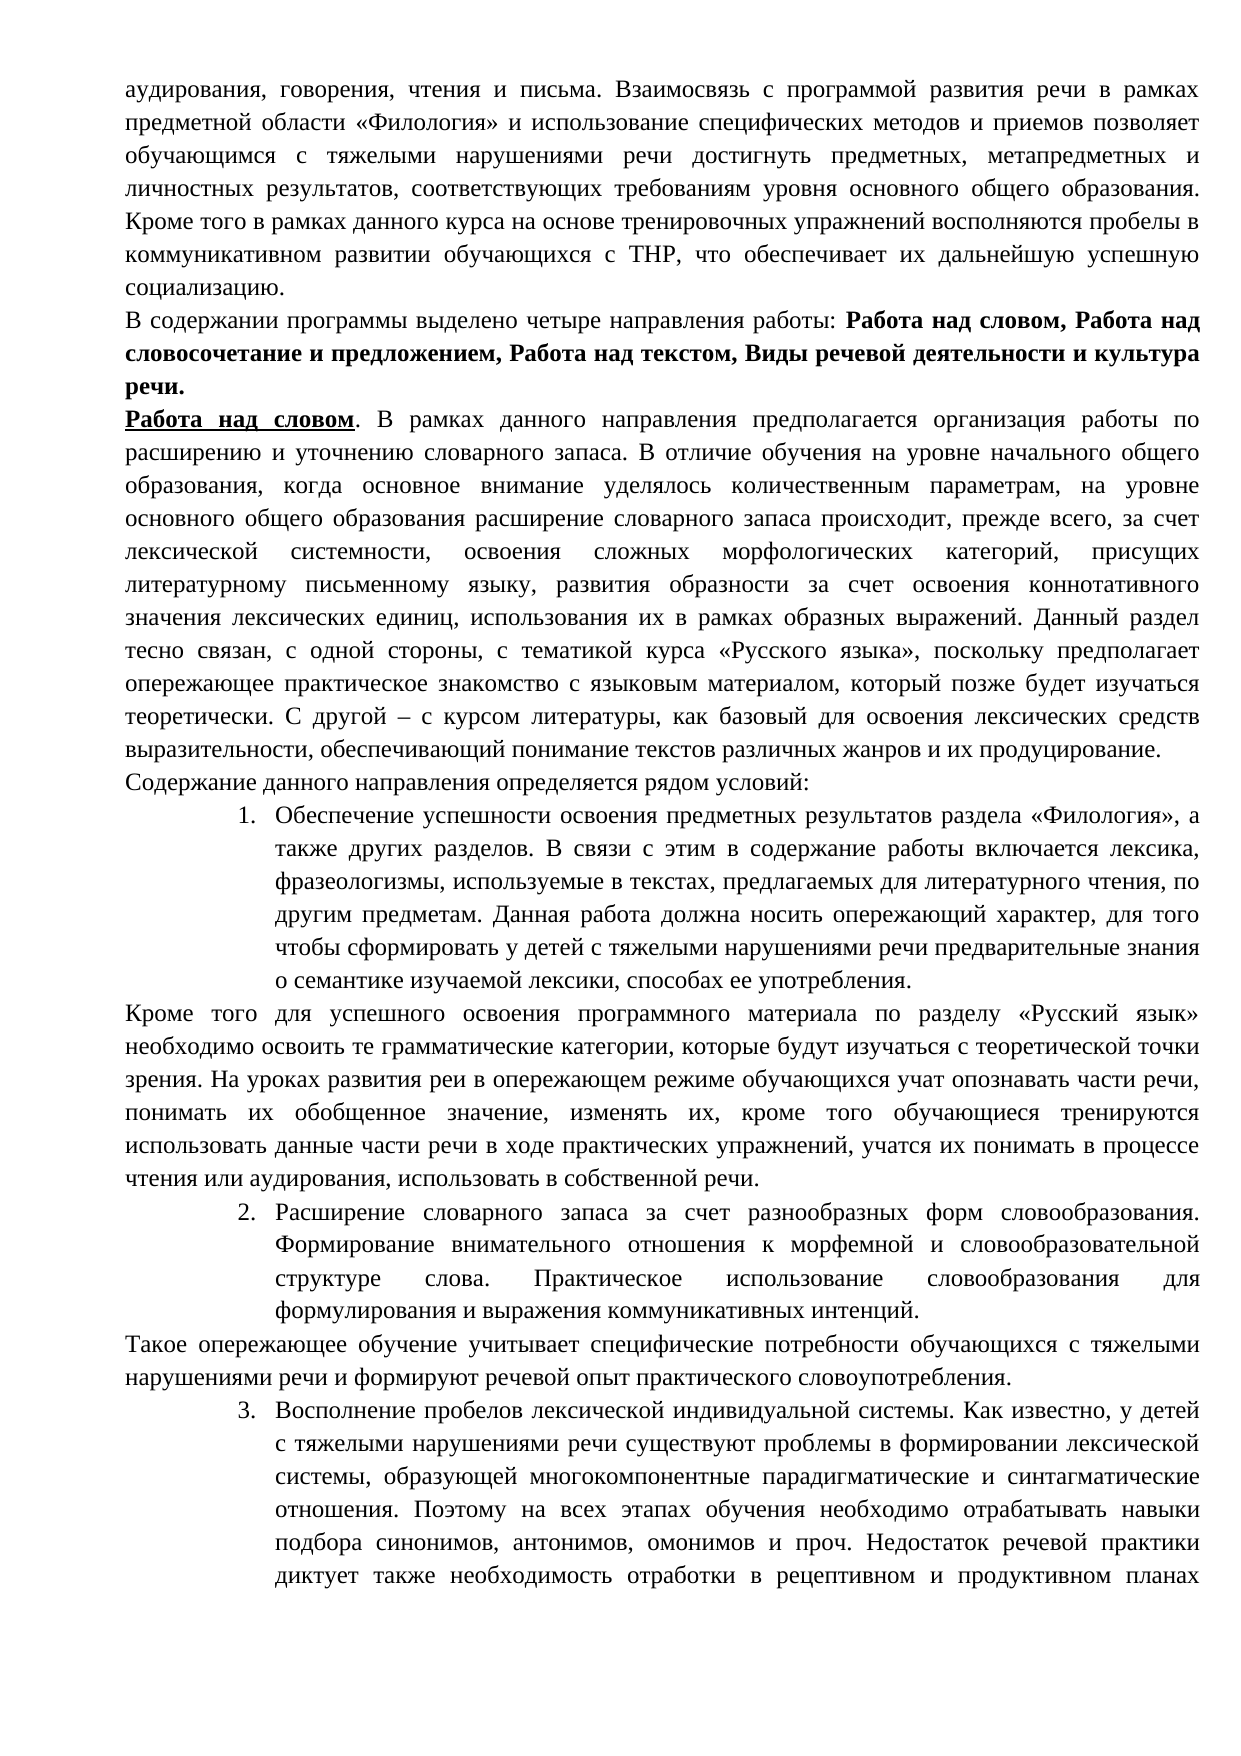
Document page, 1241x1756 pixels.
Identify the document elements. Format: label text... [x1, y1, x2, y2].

list Обеспечение успешности освоения предметных результатов раздела «Филология», а также других разделов. В связи с этим в содержание работы включается лексика, фразеологизмы, используемые в текстах, предлагаемых для литературного чтения, по другим предметам. Данная работа должна носить опережающий характер, для того чтобы сформировать у детей с тяжелыми нарушениями речи предварительные знания о семантике изучаемой лексики, способах ее употребления. [237, 800, 1201, 994]
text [125, 74, 1201, 301]
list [237, 1395, 1201, 1588]
text Такое опережающее обучение учитывает специфические потребности обучающихся с тяжелыми нарушениями речи и формируют речевой опыт практического словоупотребления. [125, 1329, 1201, 1390]
text Кроме того для успешного освоения программного материала по разделу «Русский язык» необходимо освоить те грамматические категории, которые будут изучаться с теоретической точки зрения. На уроках развития реи в опережающем режиме обучающихся учат опознавать части речи, понимать их обобщенное значение, изменять их, кроме того обучающиеся тренируются использовать данные части речи в ходе практических упражнений, учатся их понимать в процессе чтения или аудирования, использовать в собственной речи. [125, 998, 1201, 1192]
text Содержание данного направления определяется рядом условий: [125, 767, 1201, 796]
text В содержании программы выделено четыре направления работы: Работа над словом, Работа над словосочетание и предложением, Работа над текстом, Виды речевой деятельности и культура речи. [125, 305, 1201, 400]
text Работа над словом. В рамках данного направления предполагается организация работы по расширению и уточнению словарного запаса. В отличие обучения на уровне начального общего образования, когда основное внимание уделялось количественным параметрам, на уровне основного общего образования расширение словарного запаса происходит, прежде всего, за счет лексической системности, освоения сложных морфологических категорий, присущих литературному письменному языку, развития образности за счет освоения коннотативного значения лексических единиц, использования их в рамках образных выражений. Данный раздел тесно связан, с одной стороны, с тематикой курса «Русского языка», поскольку предполагает опережающее практическое знакомство с языковым материалом, который позже будет изучаться теоретически. С другой – с курсом литературы, как базовый для освоения лексических средств выразительности, обеспечивающий понимание текстов различных жанров и их продуцирование. [125, 404, 1201, 763]
list Расширение словарного запаса за счет разнообразных форм словообразования. Формирование внимательного отношения к морфемной и словообразовательной структуре слова. Практическое использование словообразования для формулирования и выражения коммуникативных интенций. [237, 1197, 1201, 1324]
